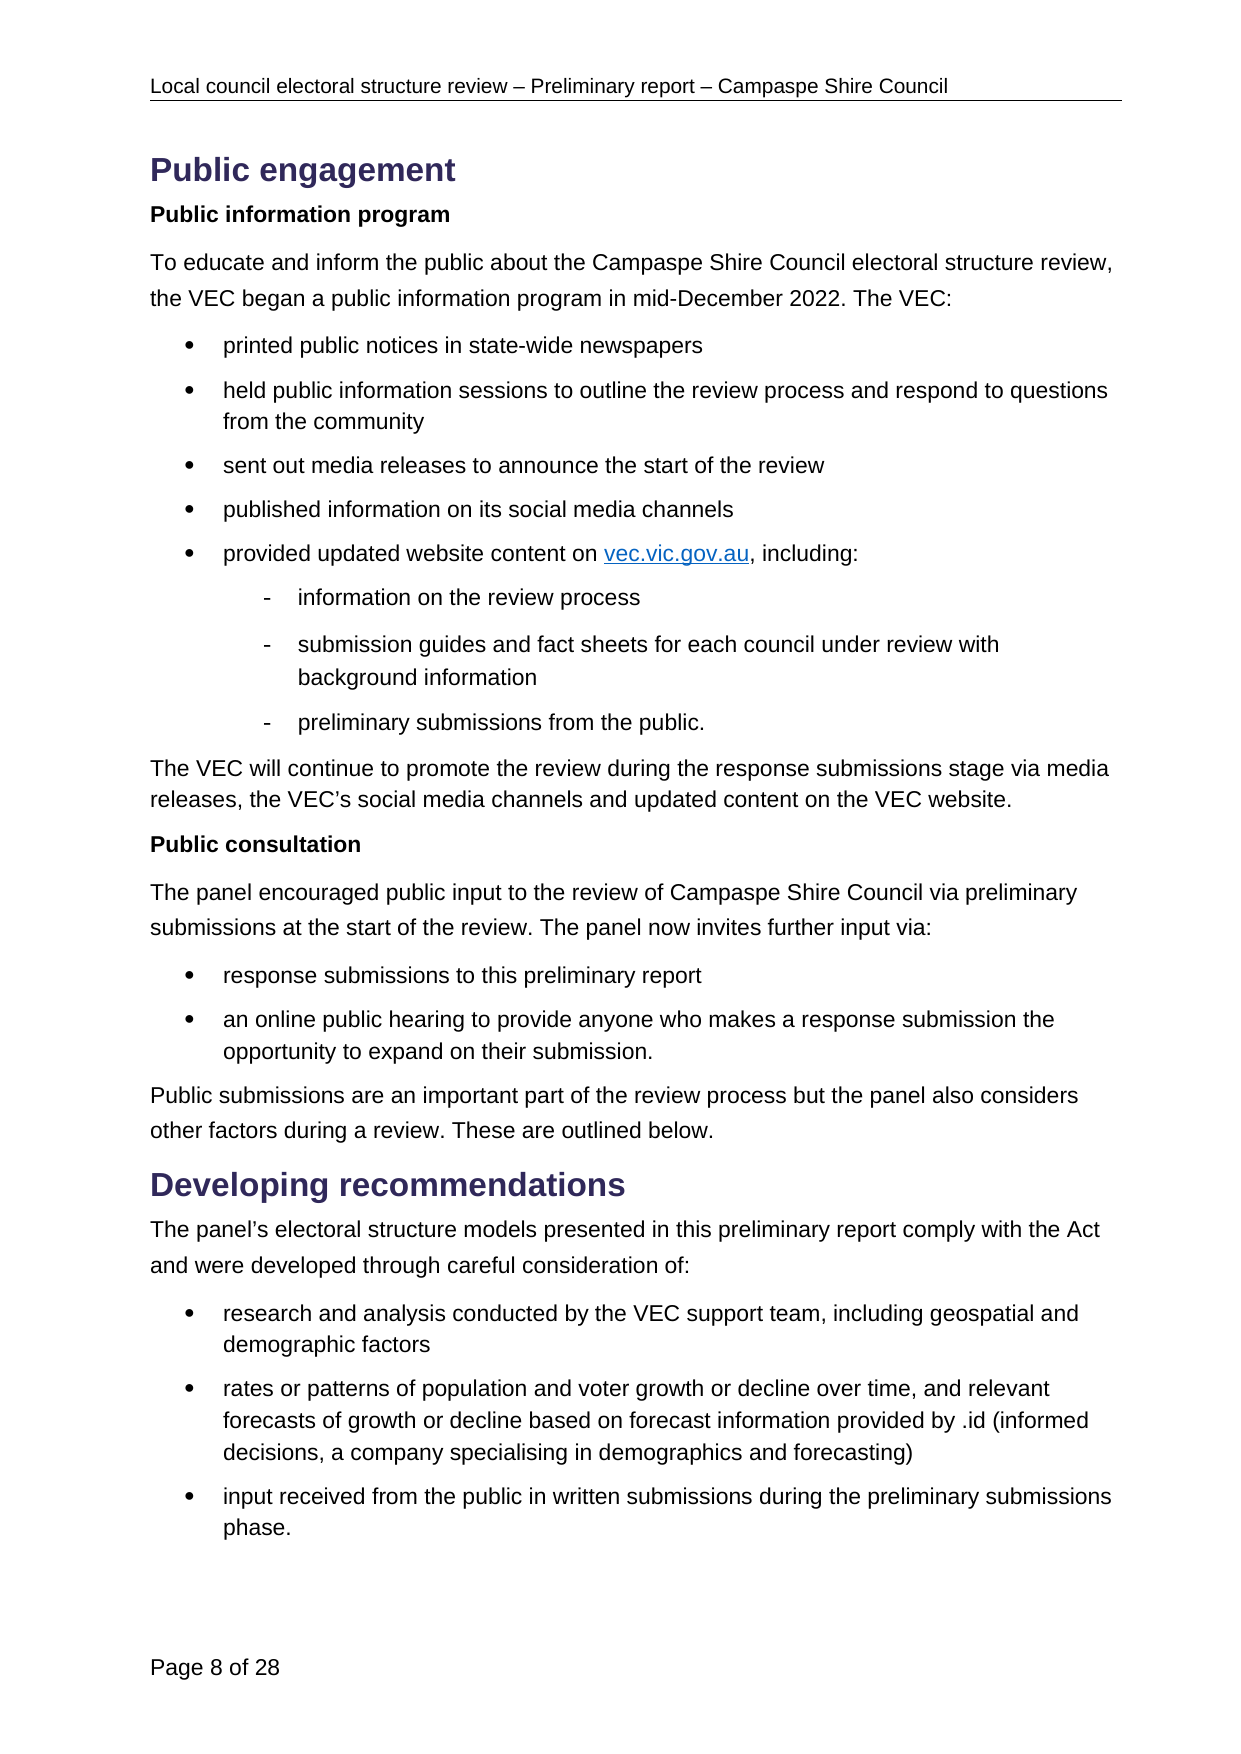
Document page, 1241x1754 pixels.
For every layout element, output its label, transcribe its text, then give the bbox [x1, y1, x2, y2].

text submission guides and fact sheets for each council under review with background information [260, 631, 1122, 691]
text The panel encouraged public input to the review of Campaspe Shire Council via preliminary submissions at the start of the review. The panel now invites further input via: [150, 878, 1122, 940]
text sent out media releases to announce the start of the review [185, 452, 1122, 478]
text preliminary submissions from the public. [260, 708, 1122, 737]
subtitle Developing recommendations [150, 1165, 1122, 1204]
text input received from the public in written submissions during the preliminary submissions phase. [185, 1483, 1122, 1541]
text rates or patterns of population and voter growth or decline over time, and relevant forecasts of growth or decline based on forecast information provided by .id (informed decisions, a company specialising in demographics and forecasting) [185, 1375, 1122, 1465]
text published information on its social media channels [185, 496, 1122, 523]
subtitle Public engagement [150, 150, 1122, 188]
text printed public notices in state-wide newspapers [185, 332, 1122, 359]
text information on the review process [260, 584, 1122, 613]
list The VEC will continue to promote the review during the response submissions stage via media releases, the VEC’s social media channels and updated content on the VEC website. [150, 755, 1122, 813]
text To educate and inform the public about the Campaspe Shire Council electoral structure review, the VEC began a public information program in mid-December 2022. The VEC: [150, 249, 1122, 311]
text research and analysis conducted by the VEC support team, including geospatial and demographic factors [185, 1300, 1122, 1358]
text The panel’s electoral structure models presented in this preliminary report comply with the Act and were developed through careful consideration of: [150, 1216, 1122, 1278]
text response submissions to this preliminary report [185, 962, 1122, 988]
text an online public hearing to provide anyone who makes a response submission the opportunity to expand on their submission. [185, 1006, 1122, 1064]
subtitle Public consultation [150, 831, 1122, 857]
text provided updated website content on vec.vic.gov.au, including: [185, 540, 1122, 567]
text held public information sessions to outline the review process and respond to questions from the community [185, 377, 1122, 434]
text Public submissions are an important part of the review process but the panel also considers other factors during a review. These are outlined below. [150, 1082, 1122, 1144]
subtitle Public information program [150, 201, 1122, 227]
